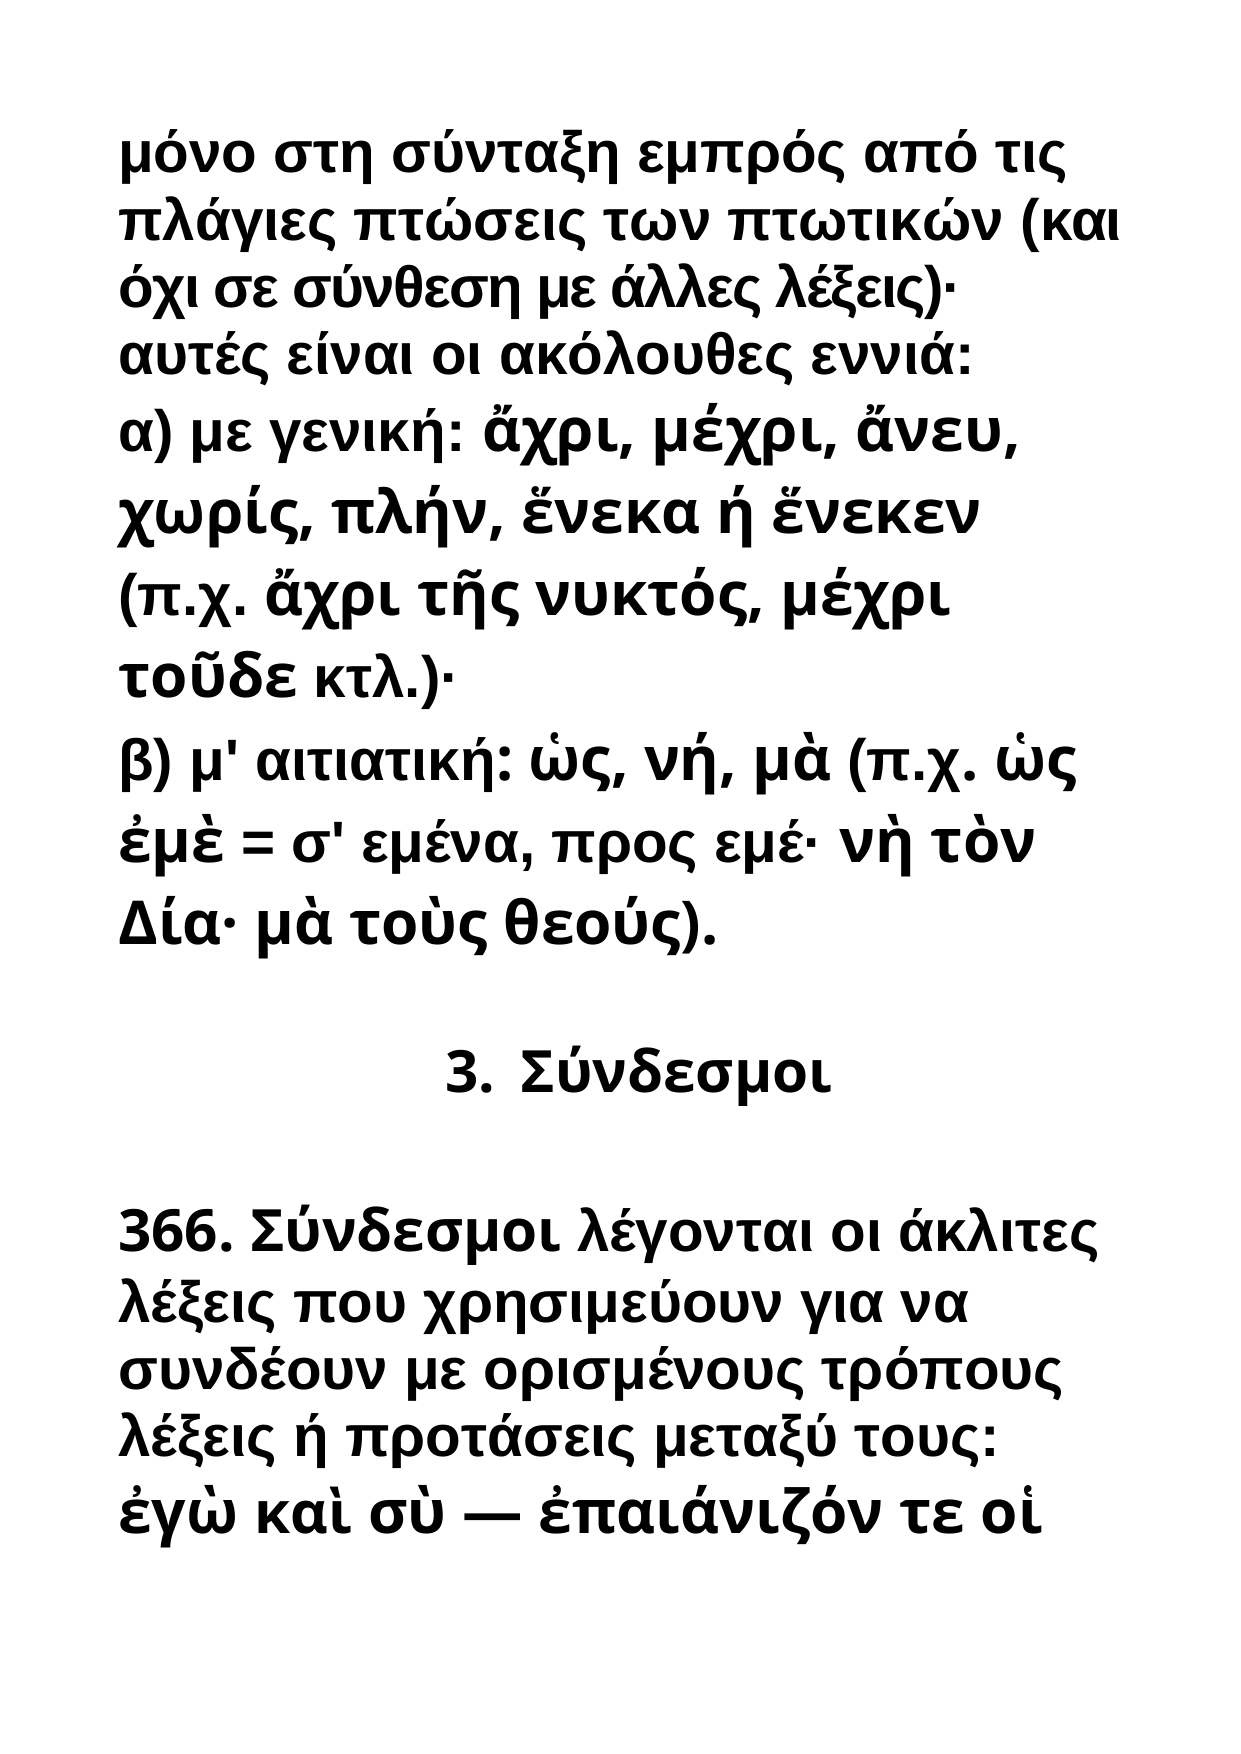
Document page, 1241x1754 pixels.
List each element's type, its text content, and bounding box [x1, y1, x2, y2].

text β) μ' αιτιατική: ὡς, νή, μὰ (π.χ. ὡς ἐμὲ = σ' εμένα, προς εμέ· νὴ τὸν Δία· μὰ τοὺς θεούς). [118, 716, 1122, 962]
text μόνο στη σύνταξη εμπρός από τις πλάγιες πτώσεις των πτωτικών (και όχι σε σύνθεση με άλλες λέξεις)· αυτές είναι οι ακόλουθες εννιά: [118, 118, 1122, 386]
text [118, 1188, 1122, 1552]
list Σύνδεσμοι [156, 1029, 1122, 1109]
text α) με γενική: ἄχρι, μέχρι, ἄνευ, χωρίς, πλήν, ἕνεκα ή ἕνεκεν (π.χ. ἄχρι τῆς νυκτός, μέχρι τοῦδε κτλ.)· [118, 386, 1122, 716]
